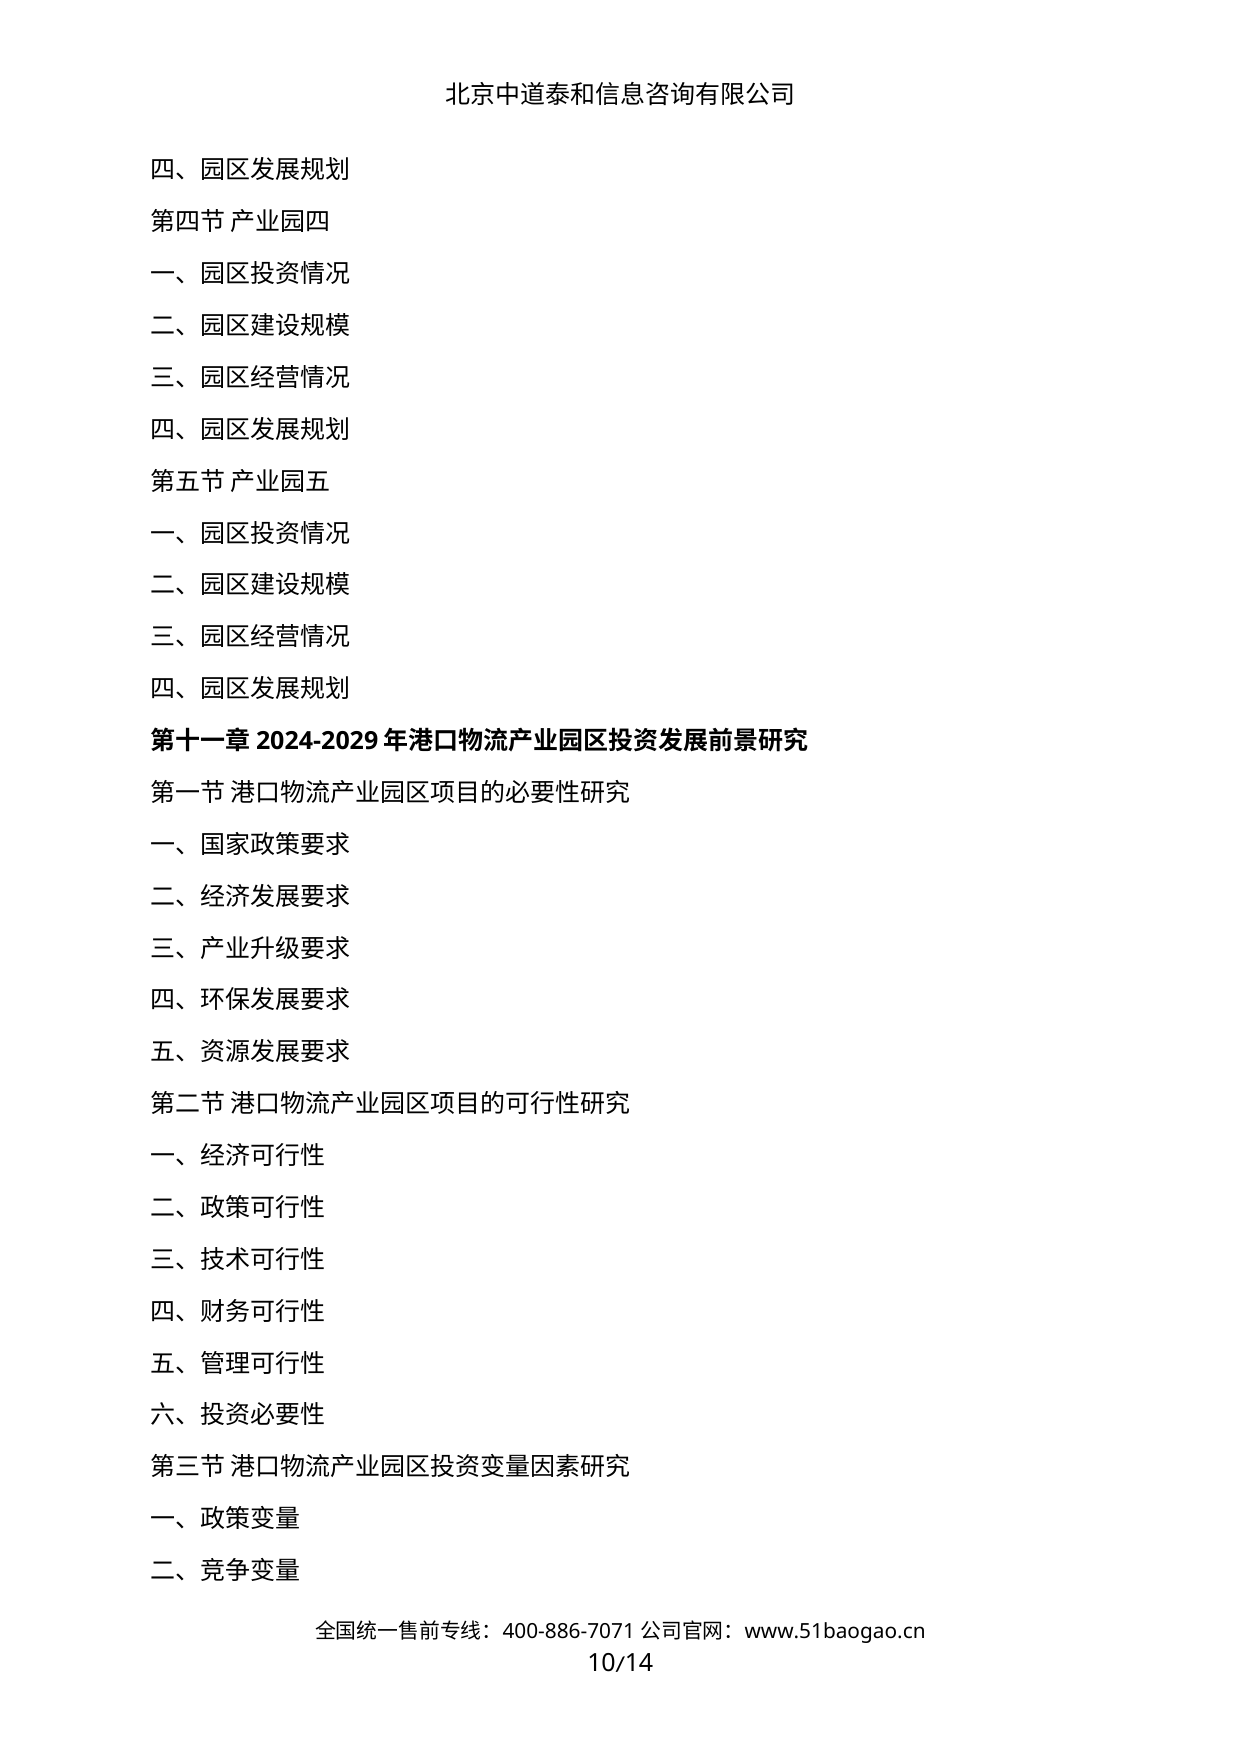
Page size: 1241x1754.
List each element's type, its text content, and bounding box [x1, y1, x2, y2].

text 二、园区建设规模 [150, 306, 1090, 342]
text 三、园区经营情况 [150, 357, 1090, 394]
text 六、投资必要性 [150, 1395, 1090, 1431]
text 第三节 港口物流产业园区投资变量因素研究 [150, 1447, 1090, 1483]
text 二、经济发展要求 [150, 876, 1090, 912]
text 一、经济可行性 [150, 1136, 1090, 1172]
text 二、竞争变量 [150, 1551, 1090, 1587]
text 第十一章 2024-2029年港口物流产业园区投资发展前景研究 [150, 721, 1090, 757]
text 四、环保发展要求 [150, 980, 1090, 1016]
text 四、园区发展规划 [150, 409, 1090, 446]
text 四、财务可行性 [150, 1291, 1090, 1327]
text 第四节 产业园四 [150, 202, 1090, 238]
text 一、国家政策要求 [150, 824, 1090, 861]
text 五、管理可行性 [150, 1343, 1090, 1379]
text 二、政策可行性 [150, 1187, 1090, 1224]
text 一、园区投资情况 [150, 254, 1090, 290]
text 第二节 港口物流产业园区项目的可行性研究 [150, 1084, 1090, 1120]
text 一、政策变量 [150, 1499, 1090, 1535]
text 三、园区经营情况 [150, 617, 1090, 653]
text 第一节 港口物流产业园区项目的必要性研究 [150, 772, 1090, 809]
text 五、资源发展要求 [150, 1032, 1090, 1068]
text 四、园区发展规划 [150, 669, 1090, 705]
text 三、技术可行性 [150, 1239, 1090, 1276]
text 第五节 产业园五 [150, 461, 1090, 497]
text 二、园区建设规模 [150, 565, 1090, 601]
text 一、园区投资情况 [150, 513, 1090, 549]
text 四、园区发展规划 [150, 150, 1090, 186]
text 三、产业升级要求 [150, 928, 1090, 964]
